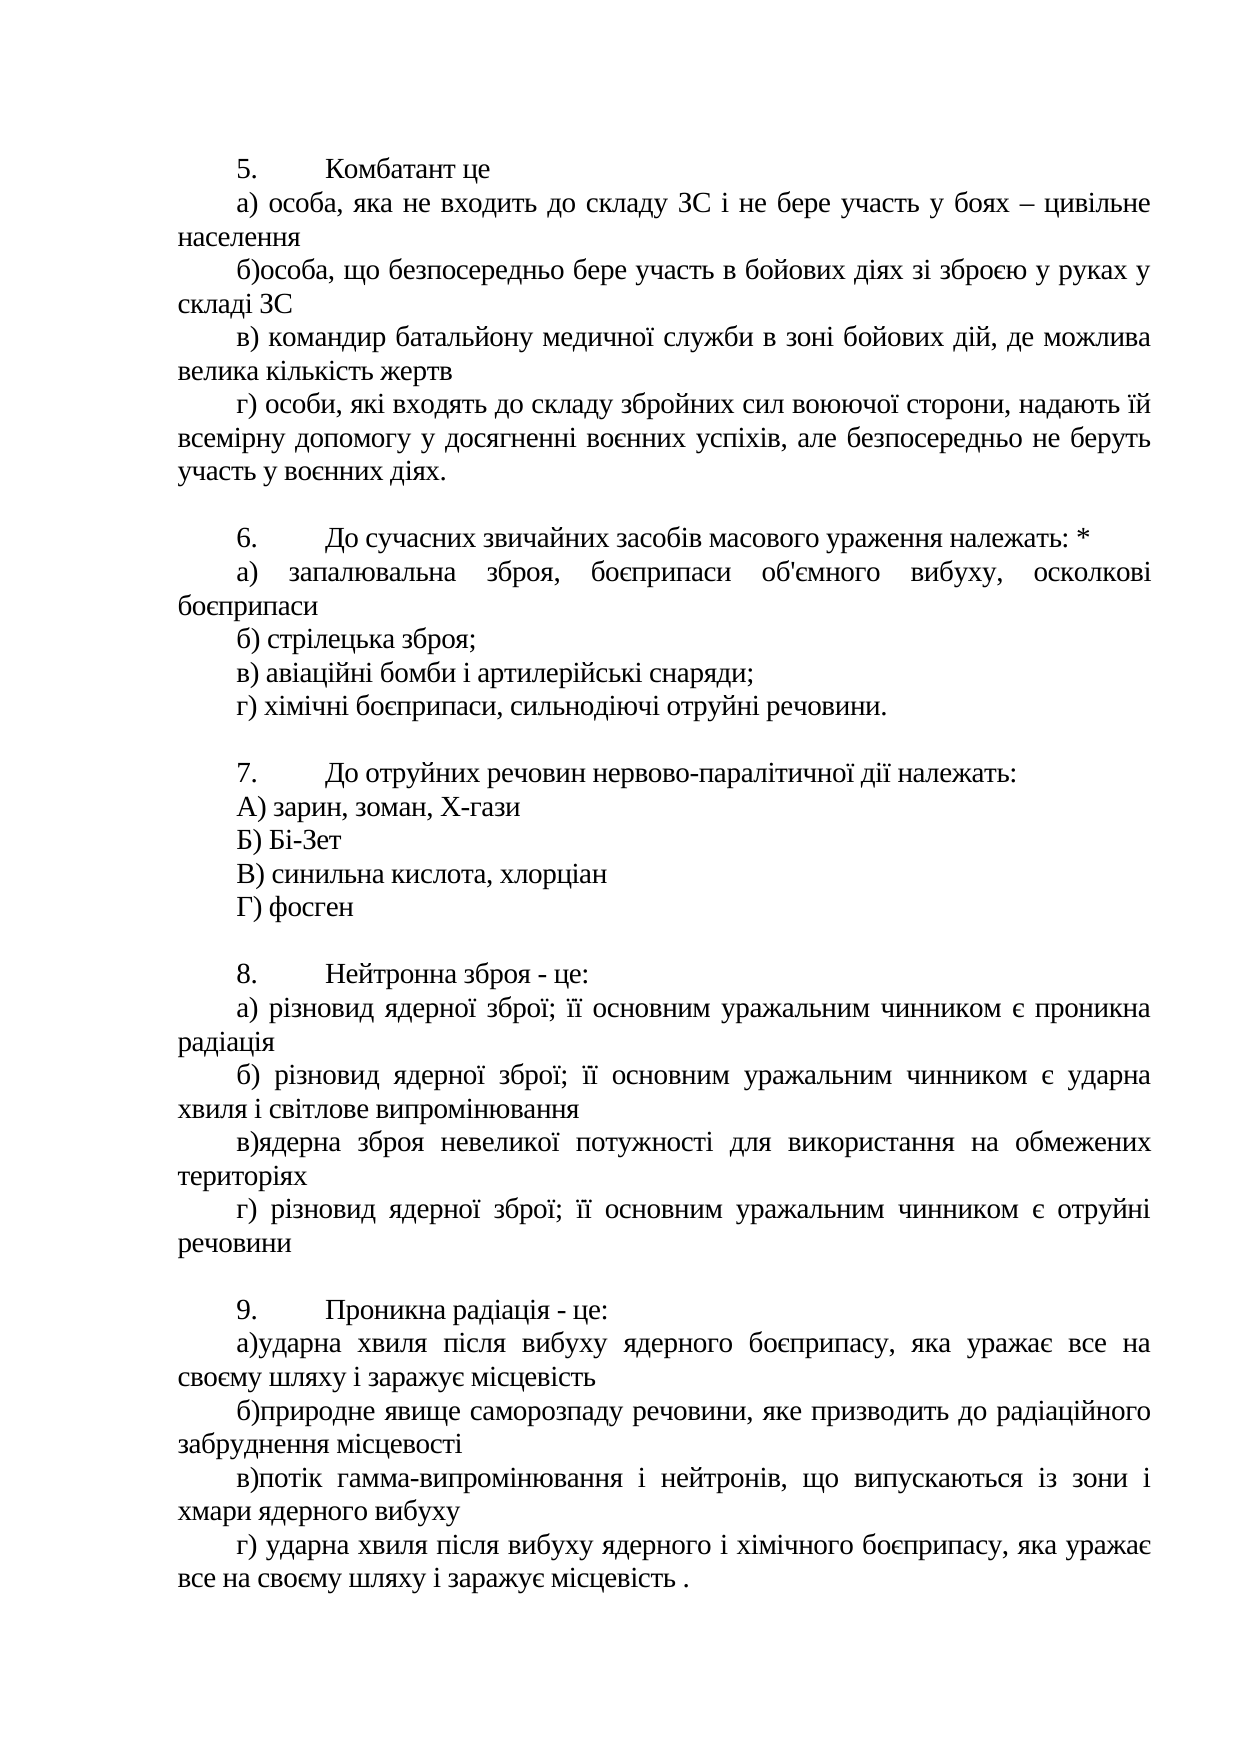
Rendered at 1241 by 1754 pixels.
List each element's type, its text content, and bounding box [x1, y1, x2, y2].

text г) ударна хвиля після вибуху ядерного і хімічного боєприпасу, яка уражає все на своєму шляху і заражує місцевість . [177, 1527, 1152, 1594]
text 8. Нейтронна зброя - це: [177, 957, 1152, 990]
text в)потік гамма-випромінювання і нейтронів, що випускаються із зони і хмари ядерного вибуху [177, 1460, 1152, 1527]
text а)ударна хвиля після вибуху ядерного боєприпасу, яка уражає все на своєму шляху і заражує місцевість [177, 1326, 1152, 1393]
text а) різновид ядерної зброї; її основним уражальним чинником є проникна радіація [177, 990, 1152, 1057]
text 6. До сучасних звичайних засобів масового ураження належать: * [177, 521, 1152, 554]
text б) стрілецька зброя; [177, 621, 1152, 655]
text А) зарин, зоман, Х-гази [177, 789, 1152, 822]
text 7. До отруйних речовин нервово-паралітичної дії належать: [177, 755, 1152, 789]
text б)особа, що безпосередньо бере участь в бойових діях зі зброєю у руках у складі ЗС [177, 252, 1152, 319]
text а) запалювальна зброя, боєприпаси об'ємного вибуху, осколкові боєприпаси [177, 554, 1152, 621]
text г) різновид ядерної зброї; її основним уражальним чинником є отруйні речовини [177, 1191, 1152, 1258]
text б) різновид ядерної зброї; її основним уражальним чинником є ударна хвиля і світлове випромінювання [177, 1057, 1152, 1124]
text Г) фосген [177, 889, 1152, 923]
text в) авіаційні бомби і артилерійські снаряди; [177, 655, 1152, 688]
text В) синильна кислота, хлорціан [177, 856, 1152, 889]
text Б) Бі-Зет [177, 822, 1152, 856]
text г) хімічні боєприпаси, сильнодіючі отруйні речовини. [177, 688, 1152, 722]
text а) особа, яка не входить до складу ЗС і не бере участь у боях – цивільне населення [177, 185, 1152, 252]
text 5. Комбатант це [177, 152, 1152, 185]
text 9. Проникна радіація - це: [177, 1292, 1152, 1326]
text в)ядерна зброя невеликої потужності для використання на обмежених територіях [177, 1124, 1152, 1191]
text г) особи, які входять до складу збройних сил воюючої сторони, надають їй всемірну допомогу у досягненні воєнних успіхів, але безпосередньо не беруть участь у воєнних діях. [177, 386, 1152, 487]
text б)природне явище саморозпаду речовини, яке призводить до радіаційного забруднення місцевості [177, 1393, 1152, 1460]
text в) командир батальйону медичної служби в зоні бойових дій, де можлива велика кількість жертв [177, 319, 1152, 386]
